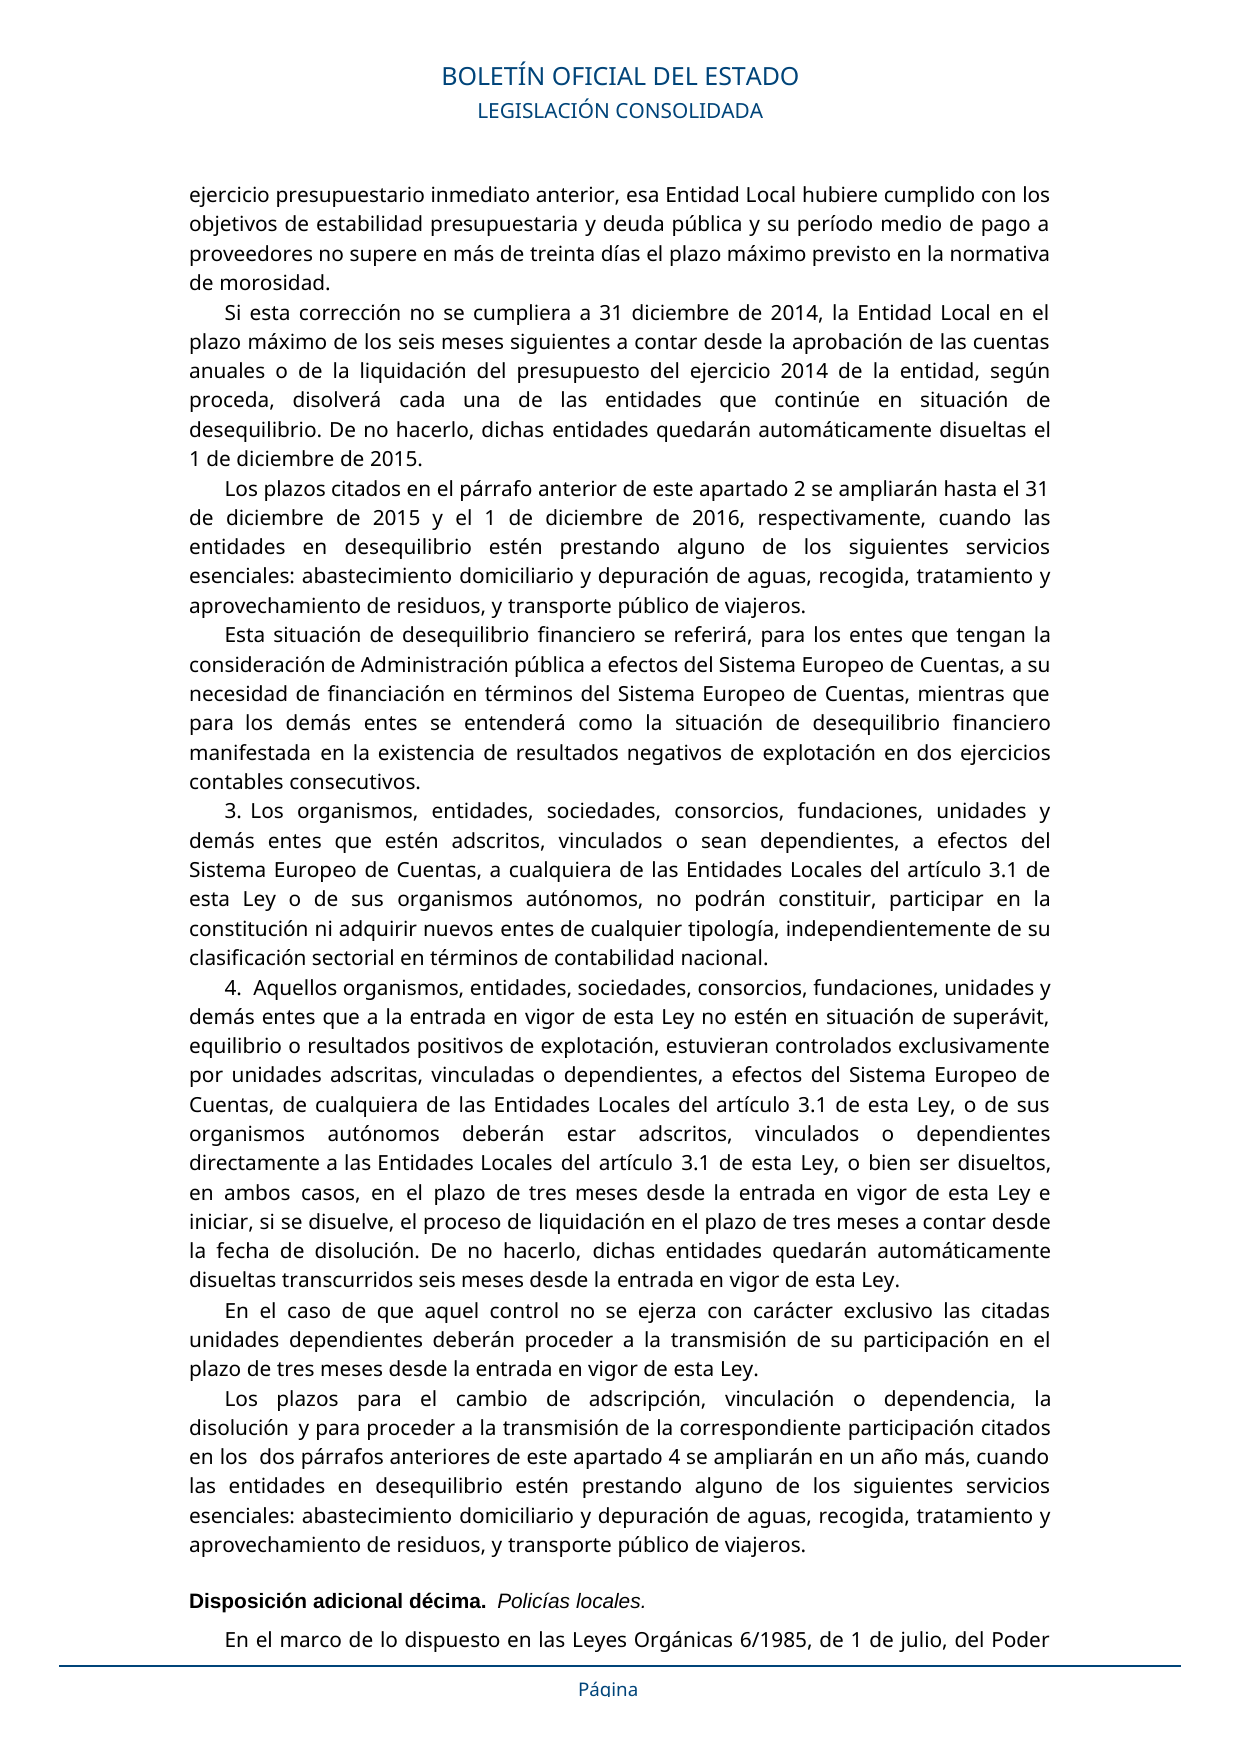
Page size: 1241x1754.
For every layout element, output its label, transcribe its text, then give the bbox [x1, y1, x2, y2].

text En el caso de que aquel control no se ejerza con carácter exclusivo las citadas unidades dependientes deberán proceder a la transmisión de su participación en el plazo de tres meses desde la entrada en vigor de esta Ley. [189, 1296, 1051, 1383]
text Esta situación de desequilibrio financiero se referirá, para los entes que tengan la consideración de Administración pública a efectos del Sistema Europeo de Cuentas, a su necesidad de financiación en términos del Sistema Europeo de Cuentas, mientras que para los demás entes se entenderá como la situación de desequilibrio financiero manifestada en la existencia de resultados negativos de explotación en dos ejercicios contables consecutivos. [189, 621, 1052, 795]
text Los plazos citados en el párrafo anterior de este apartado 2 se ampliarán hasta el 31 de diciembre de 2015 y el 1 de diciembre de 2016, respectivamente, cuando las entidades en desequilibrio estén prestando alguno de los siguientes servicios esenciales: abastecimiento domiciliario y depuración de aguas, recogida, tratamiento y aprovechamiento de residuos, y transporte público de viajeros. [189, 474, 1051, 619]
text Los plazos para el cambio de adscripción, vinculación o dependencia, la disolución y para proceder a la transmisión de la correspondiente participación citados en los dos párrafos anteriores de este apartado 4 se ampliarán en un año más, cuando las entidades en desequilibrio estén prestando alguno de los siguientes servicios esenciales: abastecimiento domiciliario y depuración de aguas, recogida, tratamiento y aprovechamiento de residuos, y transporte público de viajeros. [189, 1384, 1051, 1558]
text Si esta corrección no se cumpliera a 31 diciembre de 2014, la Entidad Local en el plazo máximo de los seis meses siguientes a contar desde la aprobación de las cuentas anuales o de la liquidación del presupuesto del ejercicio 2014 de la entidad, según proceda, disolverá cada una de las entidades que continúe en situación de desequilibrio. De no hacerlo, dichas entidades quedarán automáticamente disueltas el 1 de diciembre de 2015. [189, 298, 1051, 472]
list Los organismos, entidades, sociedades, consorcios, fundaciones, unidades y demás entes que estén adscritos, vinculados o sean dependientes, a efectos del Sistema Europeo de Cuentas, a cualquiera de las Entidades Locales del artículo 3.1 de esta Ley o de sus organismos autónomos, no podrán constituir, participar en la constitución ni adquirir nuevos entes de cualquier tipología, independientemente de su clasificación sectorial en términos de contabilidad nacional. [189, 797, 1052, 971]
text Disposición adicional décima. Policías locales. [189, 1589, 1184, 1613]
list Aquellos organismos, entidades, sociedades, consorcios, fundaciones, unidades y demás entes que a la entrada en vigor de esta Ley no estén en situación de superávit, equilibrio o resultados positivos de explotación, estuvieran controlados exclusivamente por unidades adscritas, vinculadas o dependientes, a efectos del Sistema Europeo de Cuentas, de cualquiera de las Entidades Locales del artículo 3.1 de esta Ley, o de sus organismos autónomos deberán estar adscritos, vinculados o dependientes directamente a las Entidades Locales del artículo 3.1 de esta Ley, o bien ser disueltos, en ambos casos, en el plazo de tres meses desde la entrada en vigor de esta Ley e iniciar, si se disuelve, el proceso de liquidación en el plazo de tres meses a contar desde la fecha de disolución. De no hacerlo, dichas entidades quedarán automáticamente disueltas transcurridos seis meses desde la entrada en vigor de esta Ley. [189, 973, 1051, 1294]
text ejercicio presupuestario inmediato anterior, esa Entidad Local hubiere cumplido con los objetivos de estabilidad presupuestaria y deuda pública y su período medio de pago a proveedores no supere en más de treinta días el plazo máximo previsto en la normativa de morosidad. [189, 180, 1051, 297]
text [189, 1625, 1051, 1653]
